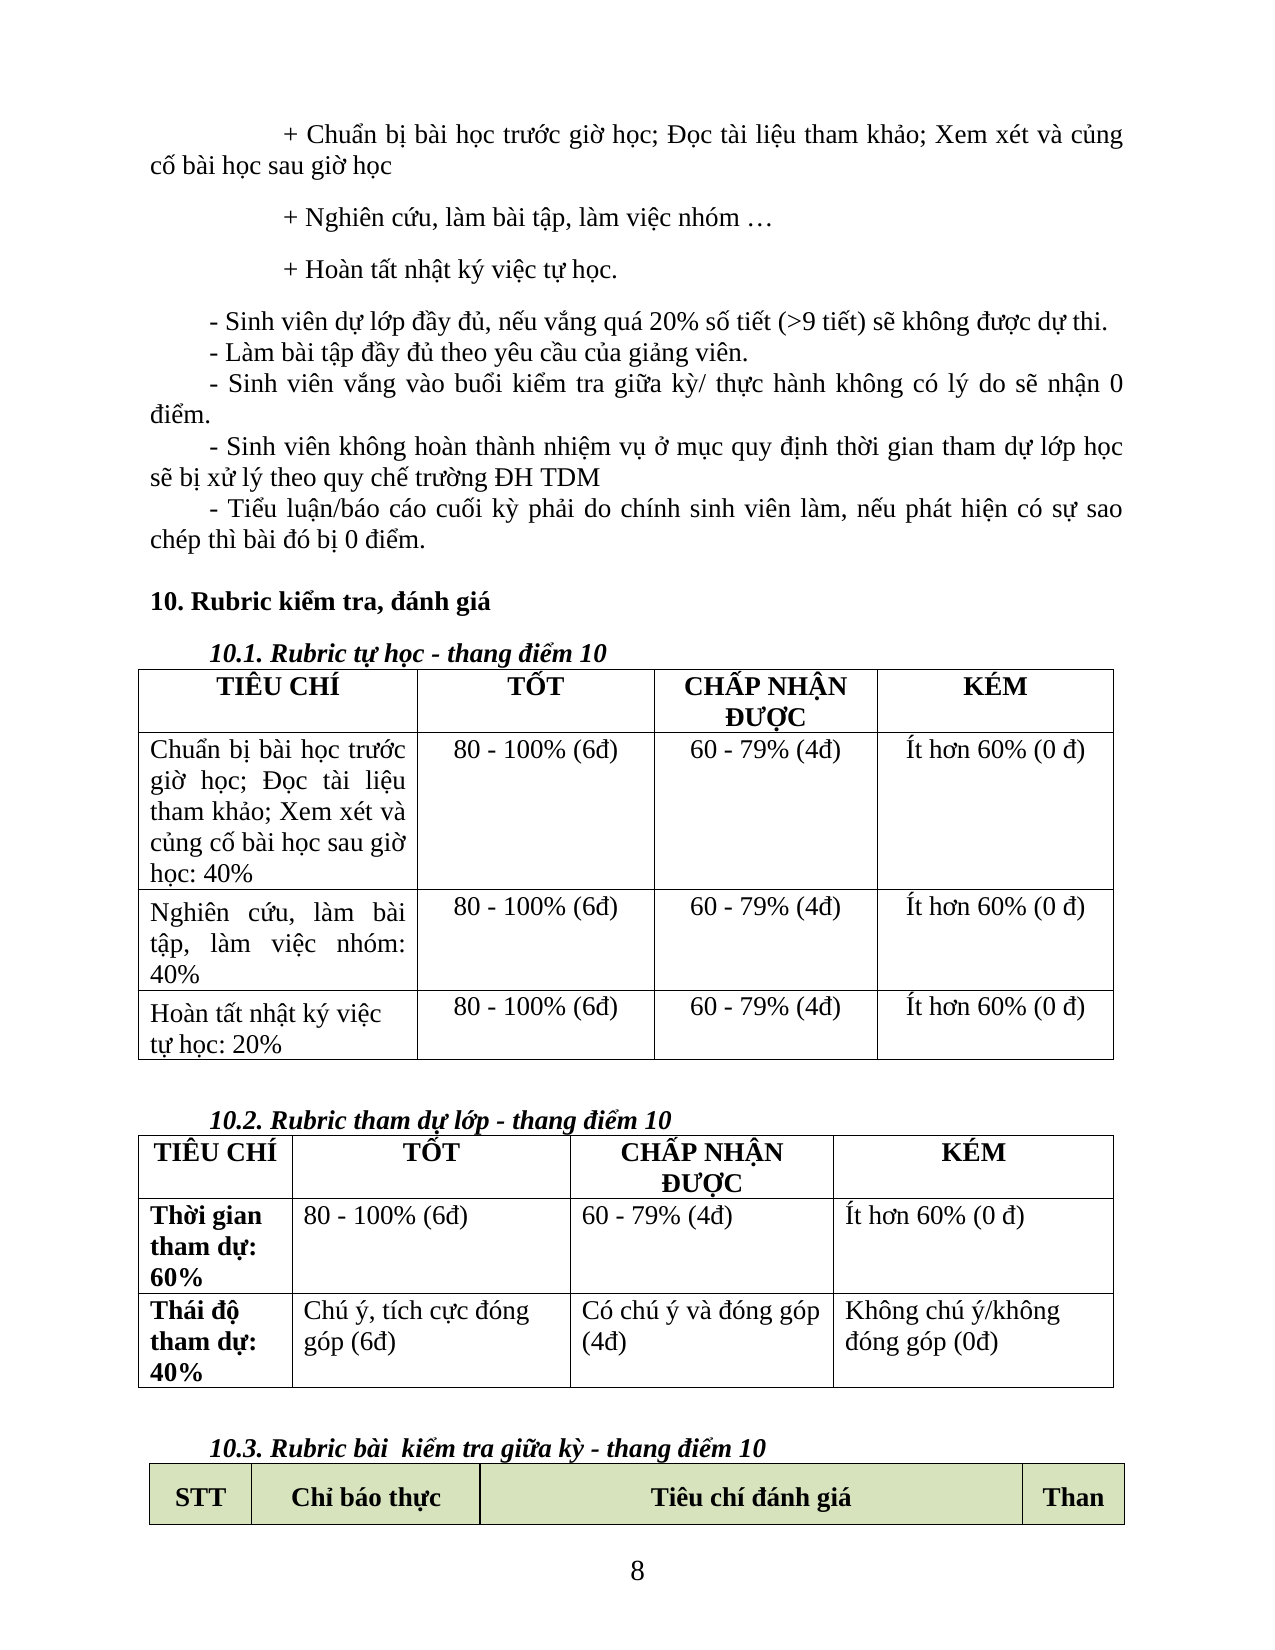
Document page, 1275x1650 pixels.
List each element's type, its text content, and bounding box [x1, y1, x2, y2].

table_cell Ít hơn 60% (0 đ) [878, 991, 1113, 1059]
text + Chuẩn bị bài học trước giờ học; Đọc tài liệu tham khảo; Xem xét và củng cố bài học sau giờ học [150, 118, 1125, 180]
table_header Thang điểm [1023, 1464, 1124, 1524]
table_header Chỉ báo thực hiện [252, 1464, 479, 1524]
table_header Tiêu chí đánh giá [481, 1464, 1022, 1524]
table_header TỐT [418, 670, 654, 732]
table_cell 60 - 79% (4đ) [655, 890, 877, 989]
text - Sinh viên không hoàn thành nhiệm vụ ở mục quy định thời gian tham dự lớp học sẽ bị xử lý theo quy chế trường ĐH TDM [150, 430, 1125, 492]
text - Tiểu luận/báo cáo cuối kỳ phải do chính sinh viên làm, nếu phát hiện có sự sao chép thì bài đó bị 0 điểm. [150, 492, 1125, 554]
table_cell Có chú ý và đóng góp (4đ) [571, 1294, 833, 1387]
table_cell Thái độ tham dự: 40% [139, 1294, 292, 1387]
table_header TIÊU CHÍ [139, 1136, 292, 1198]
text - Sinh viên vắng vào buổi kiểm tra giữa kỳ/ thực hành không có lý do sẽ nhận 0 điểm. [150, 367, 1125, 430]
table_cell Chú ý, tích cực đóng góp (6đ) [293, 1294, 570, 1387]
table_header TỐT [293, 1136, 570, 1198]
table_header TIÊU CHÍ [139, 670, 417, 732]
table_cell Thời gian tham dự: 60% [139, 1199, 292, 1293]
table_cell Ít hơn 60% (0 đ) [878, 890, 1113, 989]
table_cell 80 - 100% (6đ) [293, 1199, 570, 1293]
table_cell Hoàn tất nhật ký việc tự học: 20% [139, 991, 417, 1059]
text + Nghiên cứu, làm bài tập, làm việc nhóm … [150, 201, 1125, 232]
table_cell 60 - 79% (4đ) [655, 991, 877, 1059]
table_cell 80 - 100% (6đ) [418, 890, 654, 989]
text + Hoàn tất nhật ký việc tự học. [150, 253, 1125, 284]
text 10.2. Rubric tham dự lớp - thang điểm 10 [150, 1104, 1125, 1135]
text - Sinh viên dự lớp đầy đủ, nếu vắng quá 20% số tiết (>9 tiết) sẽ không được dự thi. [150, 305, 1125, 336]
table_cell 80 - 100% (6đ) [418, 991, 654, 1059]
table_header STT [150, 1464, 251, 1524]
table_cell Không chú ý/không đóng góp (0đ) [834, 1294, 1113, 1387]
table_cell Ít hơn 60% (0 đ) [878, 733, 1113, 889]
table_header CHẤP NHẬN ĐƯỢC [571, 1136, 833, 1198]
table_cell 60 - 79% (4đ) [655, 733, 877, 889]
table_header KÉM [834, 1136, 1113, 1198]
table_cell Ít hơn 60% (0 đ) [834, 1199, 1113, 1293]
table_cell Chuẩn bị bài học trước giờ học; Đọc tài liệu tham khảo; Xem xét và củng cố bài học sau giờ học: 40% [139, 733, 417, 889]
table_header CHẤP NHẬN ĐƯỢC [655, 670, 877, 732]
table_header KÉM [878, 670, 1113, 732]
text 10.1. Rubric tự học - thang điểm 10 [150, 637, 1125, 669]
table_cell 60 - 79% (4đ) [571, 1199, 833, 1293]
table_cell Nghiên cứu, làm bài tập, làm việc nhóm: 40% [139, 890, 417, 989]
text 10.3. Rubric bài kiểm tra giữa kỳ - thang điểm 10 [150, 1432, 1125, 1463]
text - Làm bài tập đầy đủ theo yêu cầu của giảng viên. [150, 336, 1125, 367]
table_cell 80 - 100% (6đ) [418, 733, 654, 889]
text 10. Rubric kiểm tra, đánh giá [150, 586, 1125, 617]
